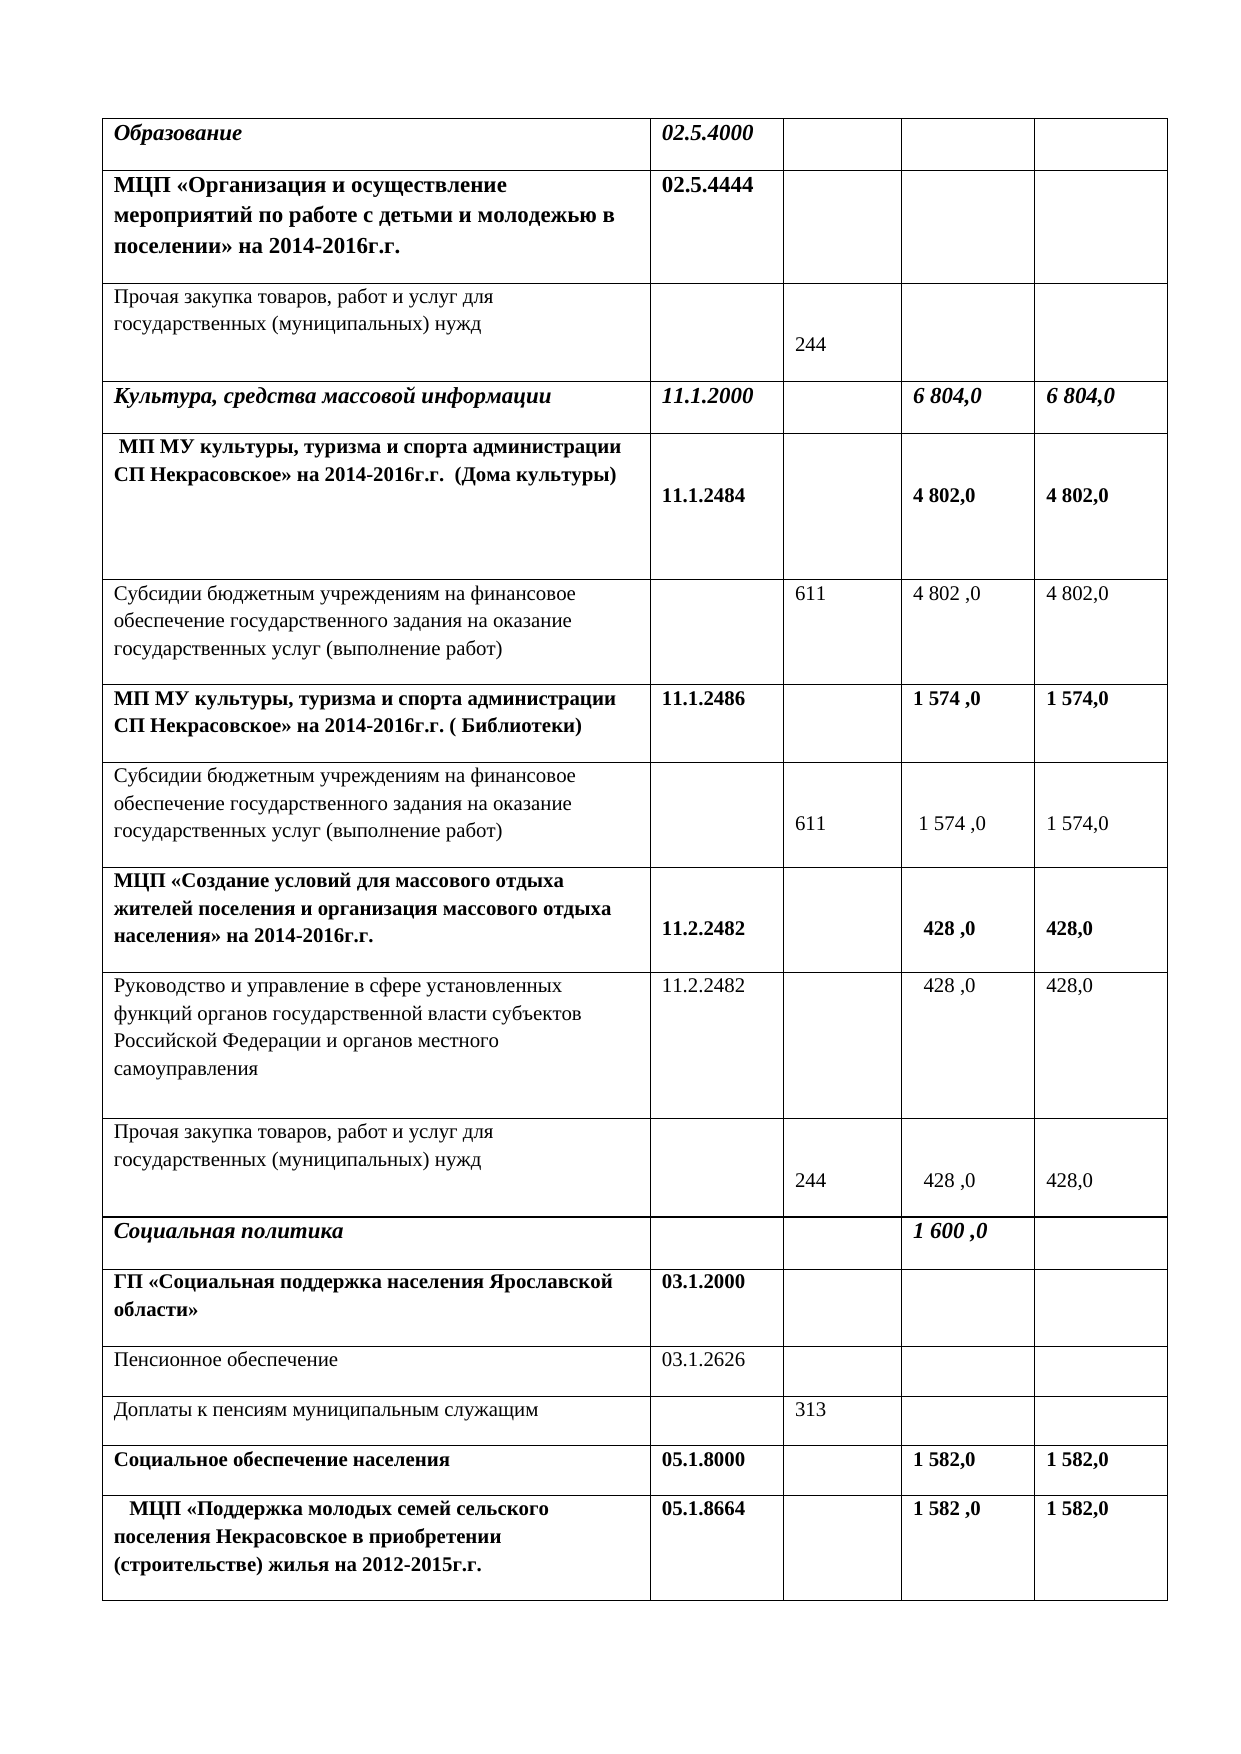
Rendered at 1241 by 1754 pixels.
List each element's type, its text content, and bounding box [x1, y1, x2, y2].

table_cell 4 802,0 [902, 434, 1034, 579]
table_cell 244 [784, 1119, 901, 1216]
table_cell 428,0 [1035, 1119, 1167, 1216]
table_cell 6 804,0 [1035, 382, 1167, 433]
table_cell [902, 1347, 1034, 1396]
table_cell 02.5.4000 [651, 119, 783, 170]
table_cell [902, 284, 1034, 381]
table_cell МЦП «Поддержка молодых семей сельского поселения Некрасовское в приобретении (строительстве) жилья на 2012-2015г.г. [103, 1496, 650, 1600]
table_cell 428 ,0 [902, 1119, 1034, 1216]
table_cell 1 582,0 [1035, 1496, 1167, 1600]
table_cell Прочая закупка товаров, работ и услуг для государственных (муниципальных) нужд [103, 284, 650, 381]
table_cell 1 600 ,0 [902, 1218, 1034, 1268]
table_cell 428 ,0 [902, 973, 1034, 1118]
table_cell 428,0 [1035, 868, 1167, 972]
table_cell [784, 434, 901, 579]
table_cell 4 802,0 [1035, 434, 1167, 579]
table_cell [784, 1218, 901, 1268]
table_cell [784, 868, 901, 972]
table_cell [651, 1119, 783, 1216]
table_cell МЦП «Организация и осуществление мероприятий по работе с детьми и молодежью в поселении» на 2014-2016г.г. [103, 171, 650, 283]
table_cell Доплаты к пенсиям муниципальным служащим [103, 1397, 650, 1445]
table_cell 11.1.2486 [651, 685, 783, 762]
table_cell Прочая закупка товаров, работ и услуг для государственных (муниципальных) нужд [103, 1119, 650, 1216]
table_cell [784, 1496, 901, 1600]
table_cell 244 [784, 284, 901, 381]
table_cell [902, 1397, 1034, 1445]
table_cell Субсидии бюджетным учреждениям на финансовое обеспечение государственного задания на оказание государственных услуг (выполнение работ) [103, 763, 650, 867]
table_cell 428 ,0 [902, 868, 1034, 972]
table_cell [1035, 119, 1167, 170]
table_cell [1035, 171, 1167, 283]
table_cell 1 582 ,0 [902, 1496, 1034, 1600]
table_cell 02.5.4444 [651, 171, 783, 283]
table_cell 11.1.2484 [651, 434, 783, 579]
table_cell МЦП «Создание условий для массового отдыха жителей поселения и организация массового отдыха населения» на 2014-2016г.г. [103, 868, 650, 972]
table_cell [1035, 284, 1167, 381]
table_cell [784, 685, 901, 762]
table_cell [1035, 1397, 1167, 1445]
table_cell Руководство и управление в сфере установленных функций органов государственной власти субъектов Российской Федерации и органов местного самоуправления [103, 973, 650, 1118]
table_cell Культура, средства массовой информации [103, 382, 650, 433]
table_cell [1035, 1218, 1167, 1268]
table_cell [784, 382, 901, 433]
table_cell 1 582,0 [1035, 1446, 1167, 1495]
table_cell 428,0 [1035, 973, 1167, 1118]
table_cell МП МУ культуры, туризма и спорта администрации СП Некрасовское» на 2014-2016г.г. ( Библиотеки) [103, 685, 650, 762]
table_cell [784, 1446, 901, 1495]
table_cell [1035, 1347, 1167, 1396]
table_cell 11.1.2000 [651, 382, 783, 433]
table_cell [902, 119, 1034, 170]
table_cell 1 574 ,0 [902, 763, 1034, 867]
table_cell 11.2.2482 [651, 868, 783, 972]
table_cell 6 804,0 [902, 382, 1034, 433]
table_cell 03.1.2000 [651, 1270, 783, 1346]
table_cell МП МУ культуры, туризма и спорта администрации СП Некрасовское» на 2014-2016г.г. (Дома культуры) [103, 434, 650, 579]
table_cell [784, 1270, 901, 1346]
table_cell Социальная политика [103, 1218, 650, 1268]
table_cell [784, 1347, 901, 1396]
table_cell 611 [784, 580, 901, 684]
table_cell 03.1.2626 [651, 1347, 783, 1396]
table_cell 05.1.8664 [651, 1496, 783, 1600]
table_cell 1 574 ,0 [902, 685, 1034, 762]
table_cell 313 [784, 1397, 901, 1445]
table_cell [784, 119, 901, 170]
table_cell 1 574,0 [1035, 763, 1167, 867]
table_cell ГП «Социальная поддержка населения Ярославской области» [103, 1270, 650, 1346]
table_cell [651, 1397, 783, 1445]
table_cell [902, 171, 1034, 283]
table_cell [784, 973, 901, 1118]
table_cell 4 802 ,0 [902, 580, 1034, 684]
table_cell Пенсионное обеспечение [103, 1347, 650, 1396]
table_cell [651, 763, 783, 867]
table_cell Образование [103, 119, 650, 170]
table_cell 05.1.8000 [651, 1446, 783, 1495]
table_cell [651, 580, 783, 684]
table_cell 1 574,0 [1035, 685, 1167, 762]
table_cell 4 802,0 [1035, 580, 1167, 684]
table_cell Социальное обеспечение населения [103, 1446, 650, 1495]
table_cell 1 582,0 [902, 1446, 1034, 1495]
table_cell [784, 171, 901, 283]
table_cell [651, 284, 783, 381]
table_cell [1035, 1270, 1167, 1346]
table_cell [651, 1218, 783, 1268]
table_cell 611 [784, 763, 901, 867]
table_cell 11.2.2482 [651, 973, 783, 1118]
table_cell Субсидии бюджетным учреждениям на финансовое обеспечение государственного задания на оказание государственных услуг (выполнение работ) [103, 580, 650, 684]
table_cell [902, 1270, 1034, 1346]
